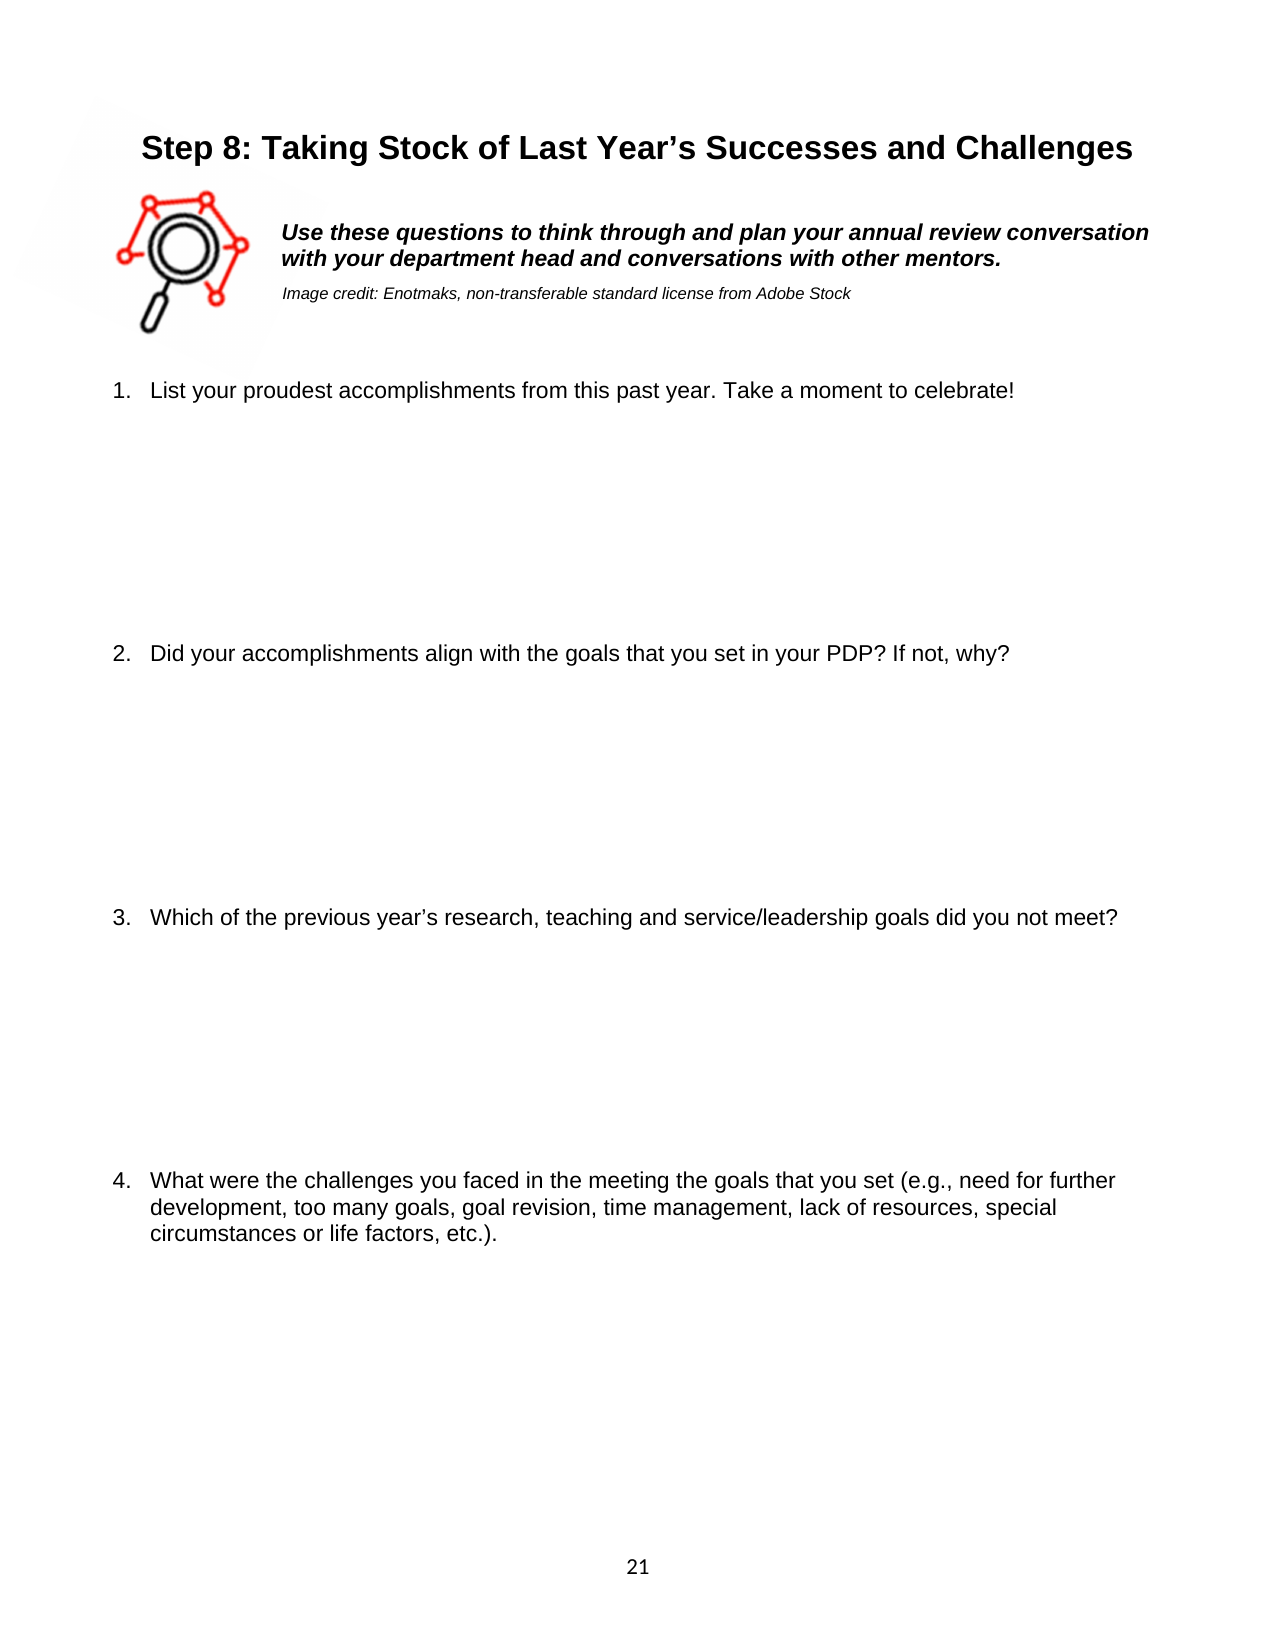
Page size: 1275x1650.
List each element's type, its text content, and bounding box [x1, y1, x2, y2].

picture [13, 96, 328, 377]
list List your proudest accomplishments from this past year. Take a moment to celebrate! [112, 377, 1162, 403]
text Image credit: Enotmaks, non-transferable standard license from Adobe Stock [282, 284, 1162, 303]
list Which of the previous year’s research, teaching and service/leadership goals did you not meet? [112, 904, 1162, 930]
list What were the challenges you faced in the meeting the goals that you set (e.g., need for further development, too many goals, goal revision, time management, lack of resources, special circumstances or life factors, etc.). [112, 1167, 1162, 1246]
text Use these questions to think through and plan your annual review conversation with your department head and conversations with other mentors. [281, 219, 1162, 272]
list Did your accomplishments align with the goals that you set in your PDP? If not, why? [112, 640, 1162, 667]
text Step 8: Taking Stock of Last Year’s Successes and Challenges [112, 128, 1162, 166]
